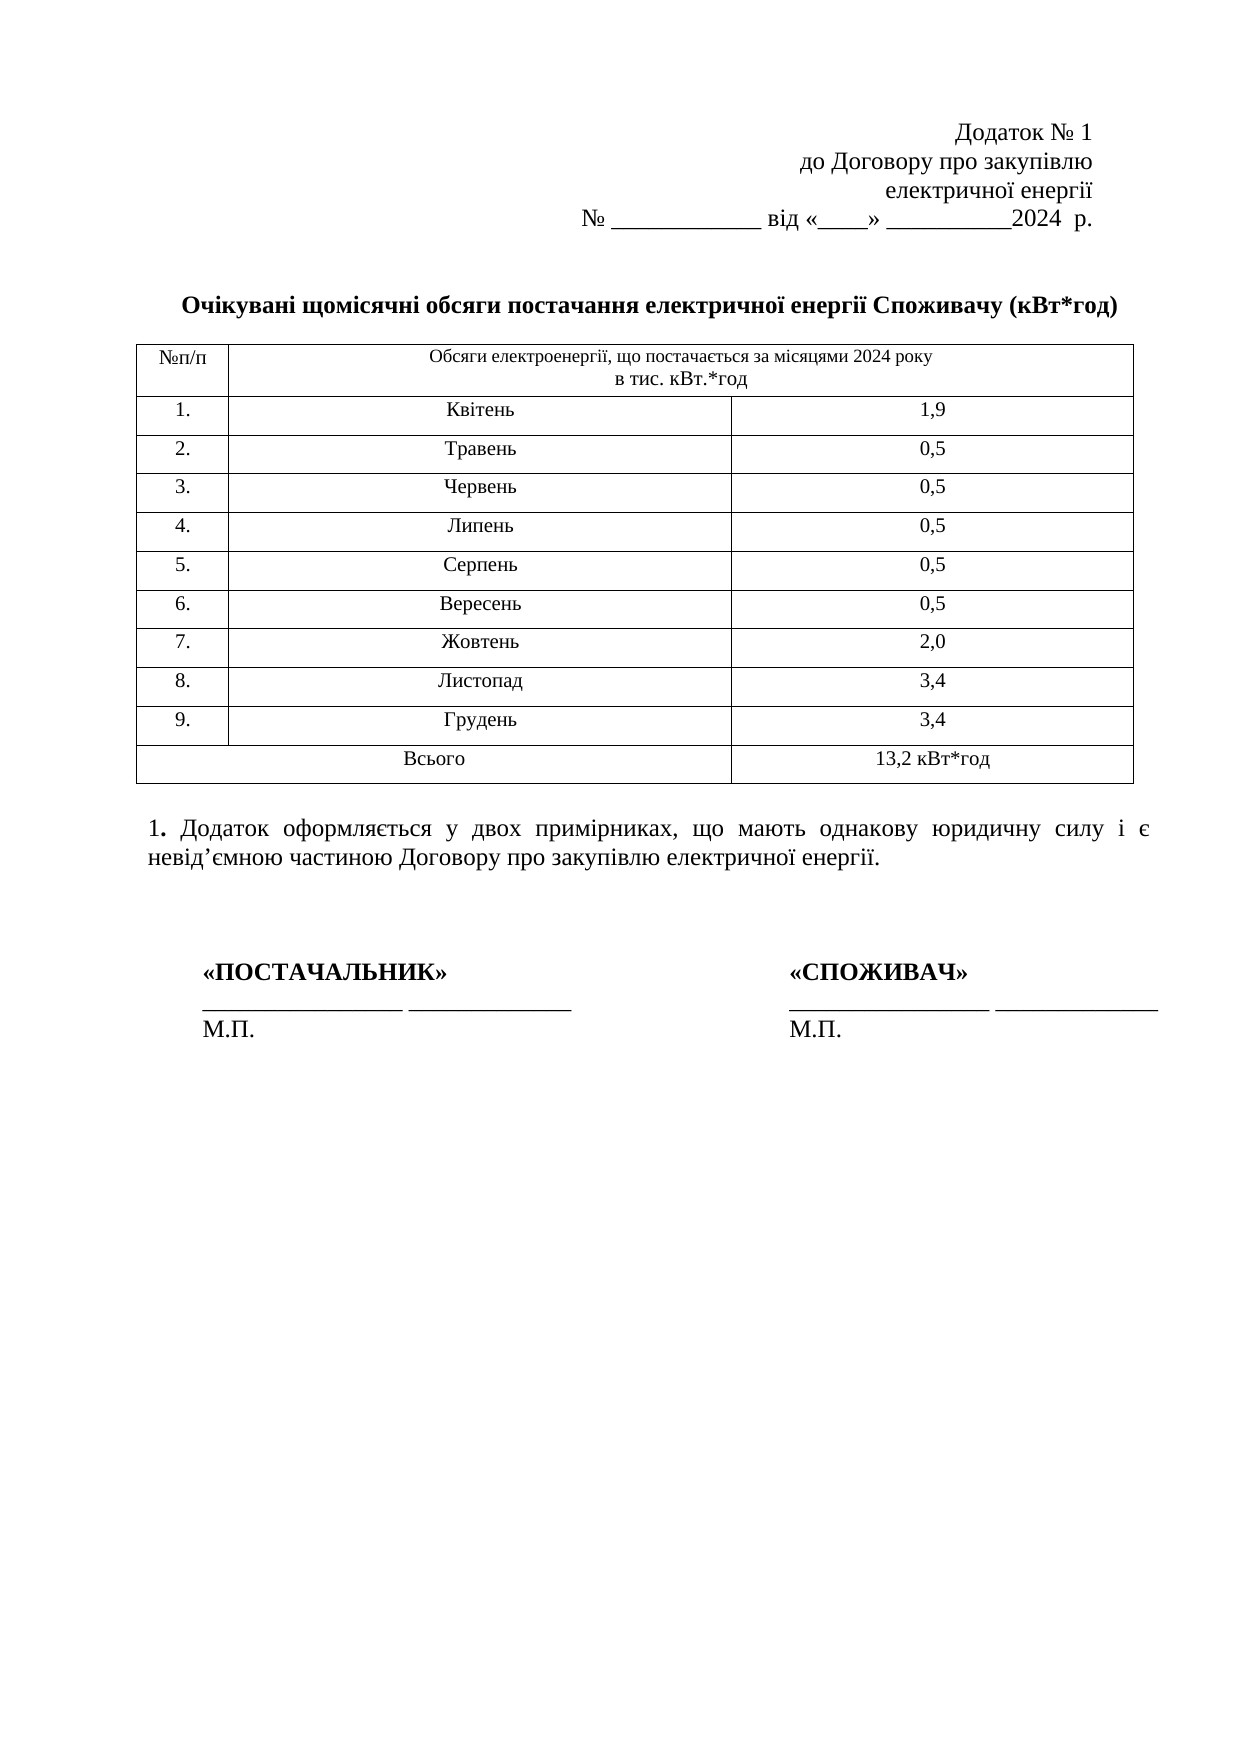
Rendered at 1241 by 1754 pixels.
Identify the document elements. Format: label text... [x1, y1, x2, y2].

table_cell 9. [137, 707, 228, 744]
table_cell Вересень [229, 591, 731, 628]
table_cell 13,2 кВт*год [732, 746, 1133, 783]
table_cell Серпень [229, 552, 731, 589]
table_cell 3. [137, 474, 228, 512]
table_cell 0,5 [732, 552, 1133, 589]
text до Договору про закупівлю [664, 146, 1093, 175]
table_cell 7. [137, 629, 228, 667]
table_cell Липень [229, 513, 731, 551]
text Додаток № 1 [664, 117, 1093, 146]
table_cell 0,5 [732, 474, 1133, 512]
table_cell Всього [137, 746, 731, 783]
table_cell 3,4 [732, 668, 1133, 706]
table_cell Грудень [229, 707, 731, 744]
table_header Обсяги електроенергії, що постачається за місяцями 2024 року в тис. кВт.*год [229, 345, 1133, 396]
table_cell 0,5 [732, 436, 1133, 473]
text Очікувані щомісячні обсяги постачання електричної енергії Споживачу (кВт*год) [148, 290, 1152, 318]
table_cell Квітень [229, 397, 731, 434]
text № ____________ від «____» __________2024 р. [266, 203, 1093, 232]
table_cell 1,9 [732, 397, 1133, 434]
table_cell 6. [137, 591, 228, 628]
table_header №п/п [137, 345, 228, 396]
table_cell 0,5 [732, 513, 1133, 551]
table_cell 1. [137, 397, 228, 434]
text 1. Додаток оформляється у двох примірниках, що мають однакову юридичну силу і є невід’ємною частиною Договору про закупівлю електричної енергії. [148, 813, 1152, 871]
table_cell Листопад [229, 668, 731, 706]
table_cell 0,5 [732, 591, 1133, 628]
table_cell 4. [137, 513, 228, 551]
table_cell 5. [137, 552, 228, 589]
table_header «ПОСТАЧАЛЬНИК» ________________ _____________ М.П. [191, 957, 778, 1043]
table_cell 2,0 [732, 629, 1133, 667]
table_cell Травень [229, 436, 731, 473]
table_cell 2. [137, 436, 228, 473]
table_cell 8. [137, 668, 228, 706]
table_header «СПОЖИВАЧ» ________________ _____________ М.П. [778, 957, 1240, 1043]
text електричної енергії [664, 175, 1093, 203]
table_cell Червень [229, 474, 731, 512]
table_cell 3,4 [732, 707, 1133, 744]
table_cell Жовтень [229, 629, 731, 667]
